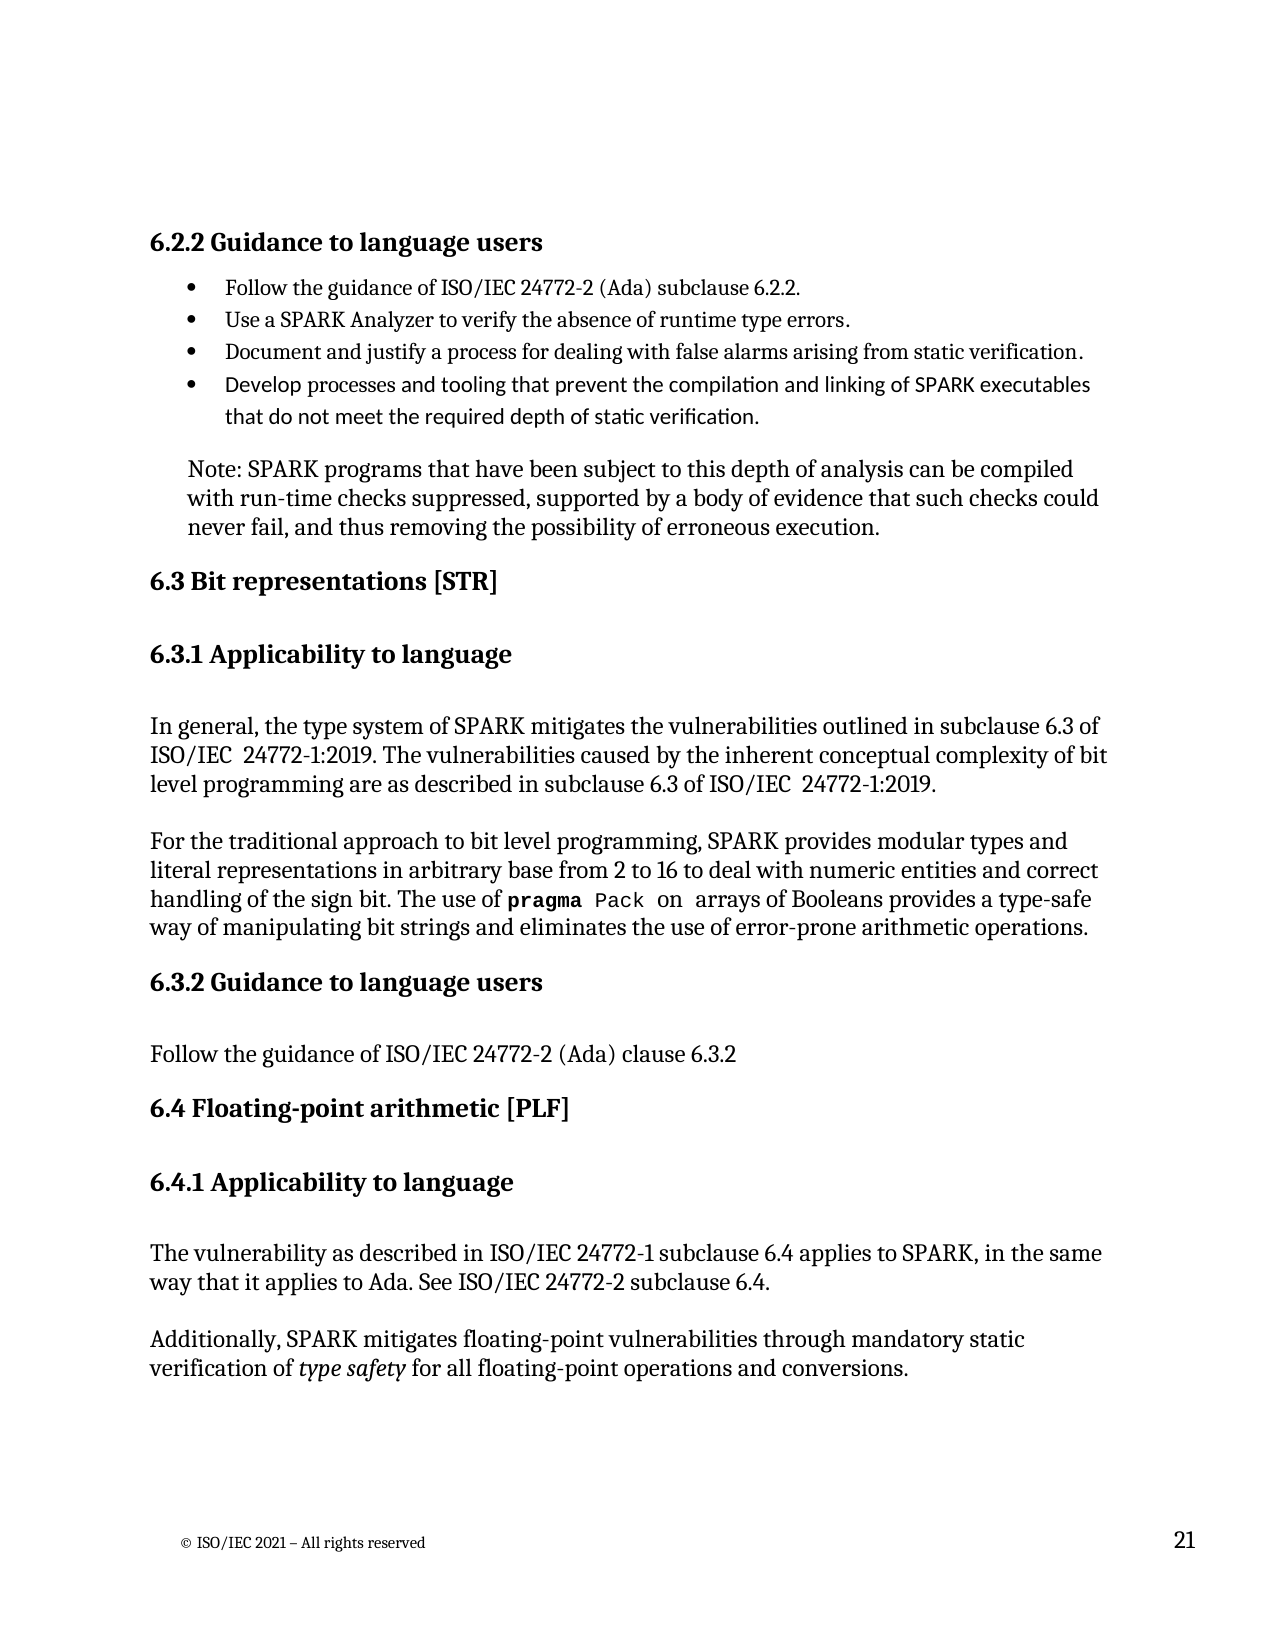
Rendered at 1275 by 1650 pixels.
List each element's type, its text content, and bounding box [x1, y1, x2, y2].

subtitle 6.3.1 Applicability to language [150, 639, 1125, 671]
text Follow the guidance of ISO/IEC 24772-2 (Ada) clause 6.3.2 [150, 1039, 1125, 1068]
subtitle 6.2.2 Guidance to language users [150, 227, 1125, 259]
text Note: SPARK programs that have been subject to this depth of analysis can be compiled with run-time checks suppressed, supported by a body of evidence that such checks could never fail, and thus removing the possibility of erroneous execution. [187, 455, 1125, 541]
text In general, the type system of SPARK mitigates the vulnerabilities outlined in subclause 6.3 of ISO/IEC 24772-1:2019. The vulnerabilities caused by the inherent conceptual complexity of bit level programming are as described in subclause 6.3 of ISO/IEC 24772-1:2019. [150, 712, 1125, 798]
list Document and justify a process for dealing with false alarms arising from static verification. [187, 337, 1125, 366]
list Follow the guidance of ISO/IEC 24772-2 (Ada) subclause 6.2.2. [187, 275, 1125, 301]
subtitle 6.3.2 Guidance to language users [150, 967, 1125, 998]
subtitle 6.3 Bit representations [STR] [150, 566, 1125, 597]
text The vulnerability as described in ISO/IEC 24772-1 subclause 6.4 applies to SPARK, in the same way that it applies to Ada. See ISO/IEC 24772-2 subclause 6.4. [150, 1239, 1125, 1297]
text Additionally, SPARK mitigates floating-point vulnerabilities through mandatory static verification of type safety for all floating-point operations and conversions. [150, 1325, 1125, 1383]
subtitle 6.4 Floating-point arithmetic [PLF] [150, 1093, 1125, 1124]
list Develop processes and tooling that prevent the compilation and linking of SPARK executables that do not meet the required depth of static verification. [187, 370, 1125, 430]
text For the traditional approach to bit level programming, SPARK provides modular types and literal representations in arbitrary base from 2 to 16 to deal with numeric entities and correct handling of the sign bit. The use of pragma Pack on arrays of Booleans provides a type-safe way of manipulating bit strings and eliminates the use of error-prone arithmetic operations. [150, 827, 1125, 942]
subtitle 6.4.1 Applicability to language [150, 1167, 1125, 1198]
list Use a SPARK Analyzer to verify the absence of runtime type errors. [187, 305, 1125, 333]
